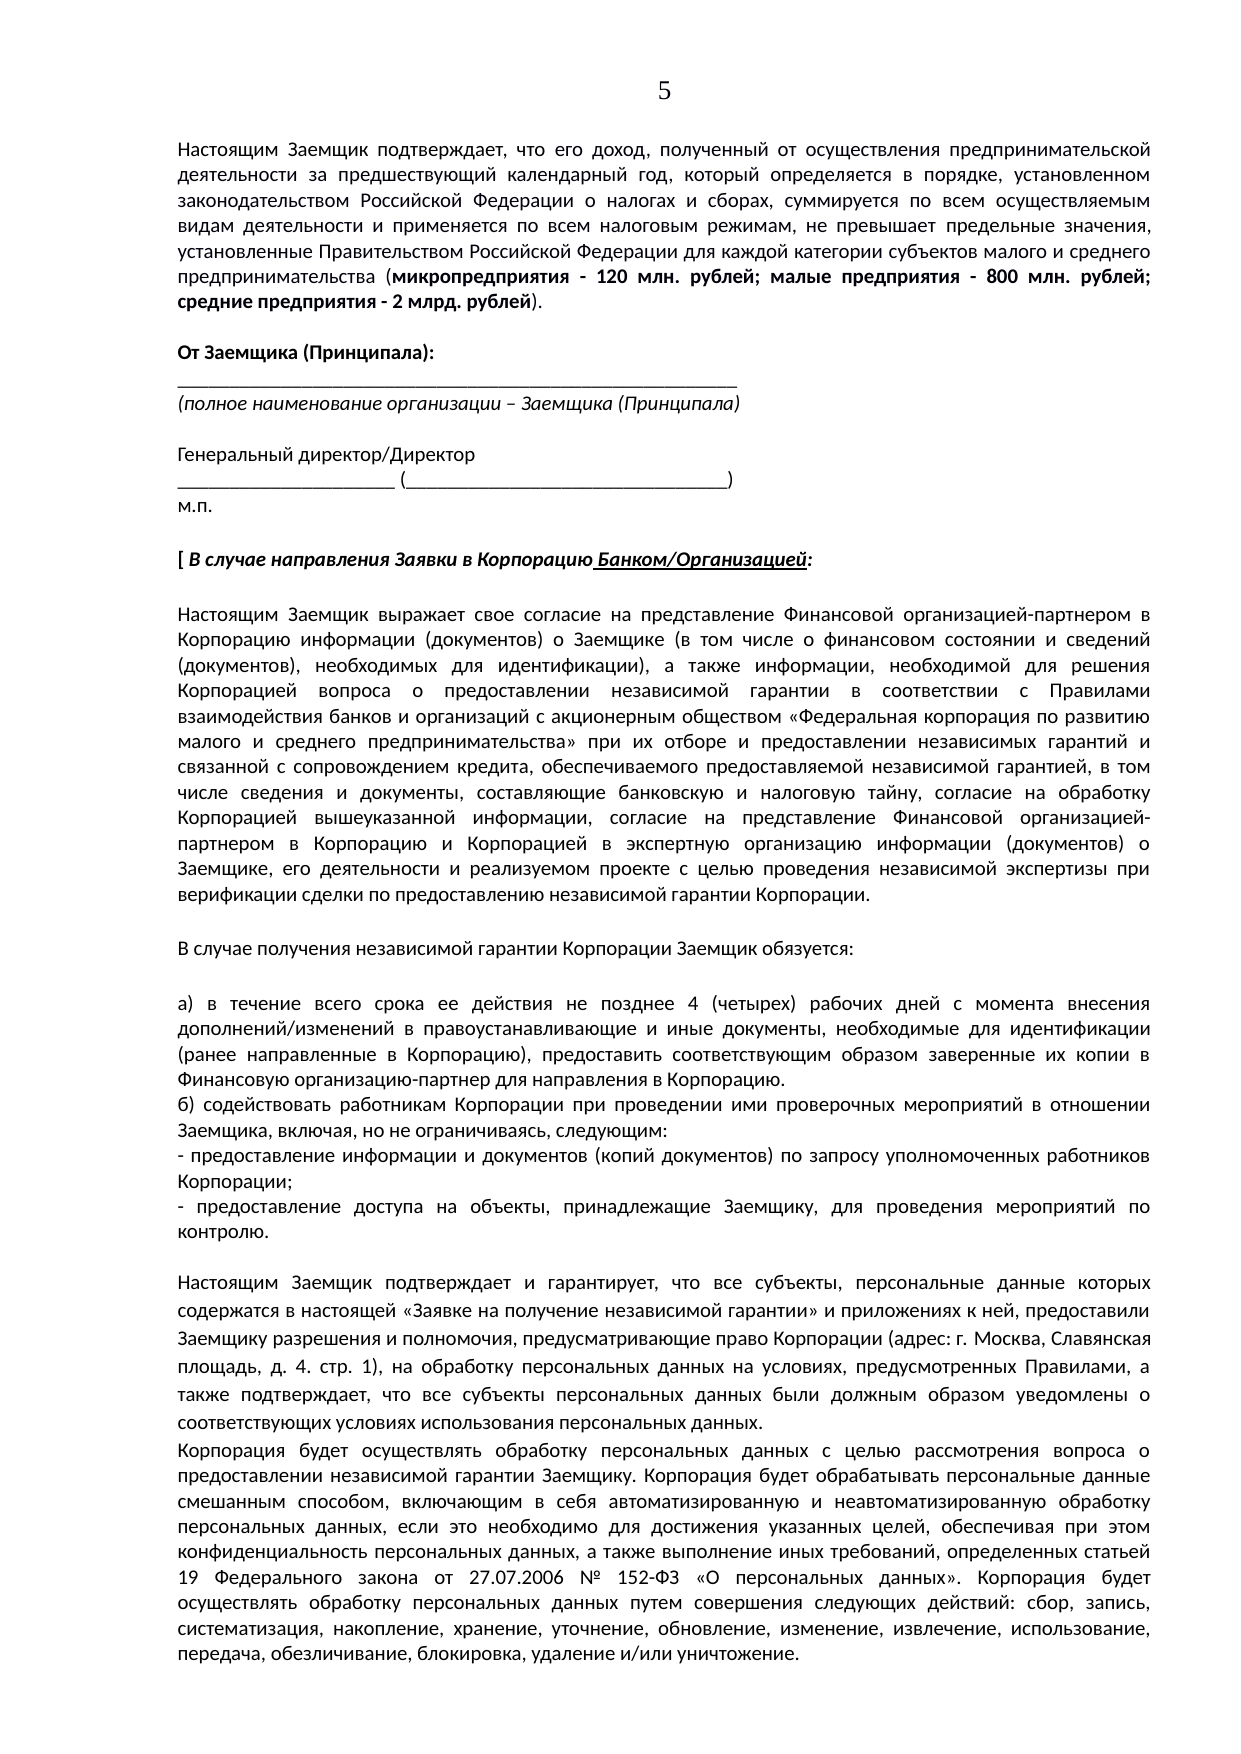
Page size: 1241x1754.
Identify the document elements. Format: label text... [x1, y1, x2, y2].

text - предоставление доступа на объекты, принадлежащие Заемщику, для проведения мероприятий по контролю. [177, 1193, 1152, 1244]
text Настоящим Заемщик подтверждает и гарантирует, что все субъекты, персональные данные которых содержатся в настоящей «Заявке на получение независимой гарантии» и приложениях к ней, предоставили Заемщику разрешения и полномочия, предусматривающие право Корпорации (адрес: г. Москва, Славянская площадь, д. 4. стр. 1), на обработку персональных данных на условиях, предусмотренных Правилами, а также подтверждает, что все субъекты персональных данных были должным образом уведомлены о соответствующих условиях использования персональных данных. [177, 1269, 1152, 1434]
text _____________________ (_______________________________) [177, 467, 1152, 492]
text В случае получения независимой гарантии Корпорации Заемщик обязуется: [177, 935, 1152, 961]
text а) в течение всего срока ее действия не позднее 4 (четырех) рабочих дней с момента внесения дополнений/изменений в правоустанавливающие и иные документы, необходимые для идентификации (ранее направленные в Корпорацию), предоставить соответствующим образом заверенные их копии в Финансовую организацию-партнер для направления в Корпорацию. [177, 990, 1152, 1092]
text Настоящим Заемщик подтверждает, что его доход, полученный от осуществления предпринимательской деятельности за предшествующий календарный год, который определяется в порядке, установленном законодательством Российской Федерации о налогах и сборах, суммируется по всем осуществляемым видам деятельности и применяется по всем налоговым режимам, не превышает предельные значения, установленные Правительством Российской Федерации для каждой категории субъектов малого и среднего предпринимательства (микропредприятия - 120 млн. рублей; малые предприятия - 800 млн. рублей; средние предприятия - 2 млрд. рублей). [177, 136, 1152, 314]
text ______________________________________________________ [177, 365, 1152, 390]
text Корпорация будет осуществлять обработку персональных данных с целью рассмотрения вопроса о предоставлении независимой гарантии Заемщику. Корпорация будет обрабатывать персональные данные смешанным способом, включающим в себя автоматизированную и неавтоматизированную обработку персональных данных, если это необходимо для достижения указанных целей, обеспечивая при этом конфиденциальность персональных данных, а также выполнение иных требований, определенных статьей 19 Федерального закона от 27.07.2006 № 152-ФЗ «О персональных данных». Корпорация будет осуществлять обработку персональных данных путем совершения следующих действий: сбор, запись, систематизация, накопление, хранение, уточнение, обновление, изменение, извлечение, использование, передача, обезличивание, блокировка, удаление и/или уничтожение. [177, 1437, 1152, 1666]
text От Заемщика (Принципала): [177, 339, 1152, 365]
text - предоставление информации и документов (копий документов) по запросу уполномоченных работников Корпорации; [177, 1142, 1152, 1193]
text б) содействовать работникам Корпорации при проведении ими проверочных мероприятий в отношении Заемщика, включая, но не ограничиваясь, следующим: [177, 1092, 1152, 1142]
text Генеральный директор/Директор [177, 441, 1152, 467]
text [ В случае направления Заявки в Корпорацию Банком/Организацией: [177, 547, 1152, 572]
text Настоящим Заемщик выражает свое согласие на представление Финансовой организацией-партнером в Корпорацию информации (документов) о Заемщике (в том числе о финансовом состоянии и сведений (документов), необходимых для идентификации), а также информации, необходимой для решения Корпорацией вопроса о предоставлении независимой гарантии в соответствии с Правилами взаимодействия банков и организаций с акционерным обществом «Федеральная корпорация по развитию малого и среднего предпринимательства» при их отборе и предоставлении независимых гарантий и связанной с сопровождением кредита, обеспечиваемого предоставляемой независимой гарантией, в том числе сведения и документы, составляющие банковскую и налоговую тайну, согласие на обработку Корпорацией вышеуказанной информации, согласие на представление Финансовой организацией-партнером в Корпорацию и Корпорацией в экспертную организацию информации (документов) о Заемщике, его деятельности и реализуемом проекте с целью проведения независимой экспертизы при верификации сделки по предоставлению независимой гарантии Корпорации. [177, 601, 1152, 906]
text (полное наименование организации – Заемщика (Принципала) [177, 390, 1152, 416]
text м.п. [177, 492, 1152, 517]
